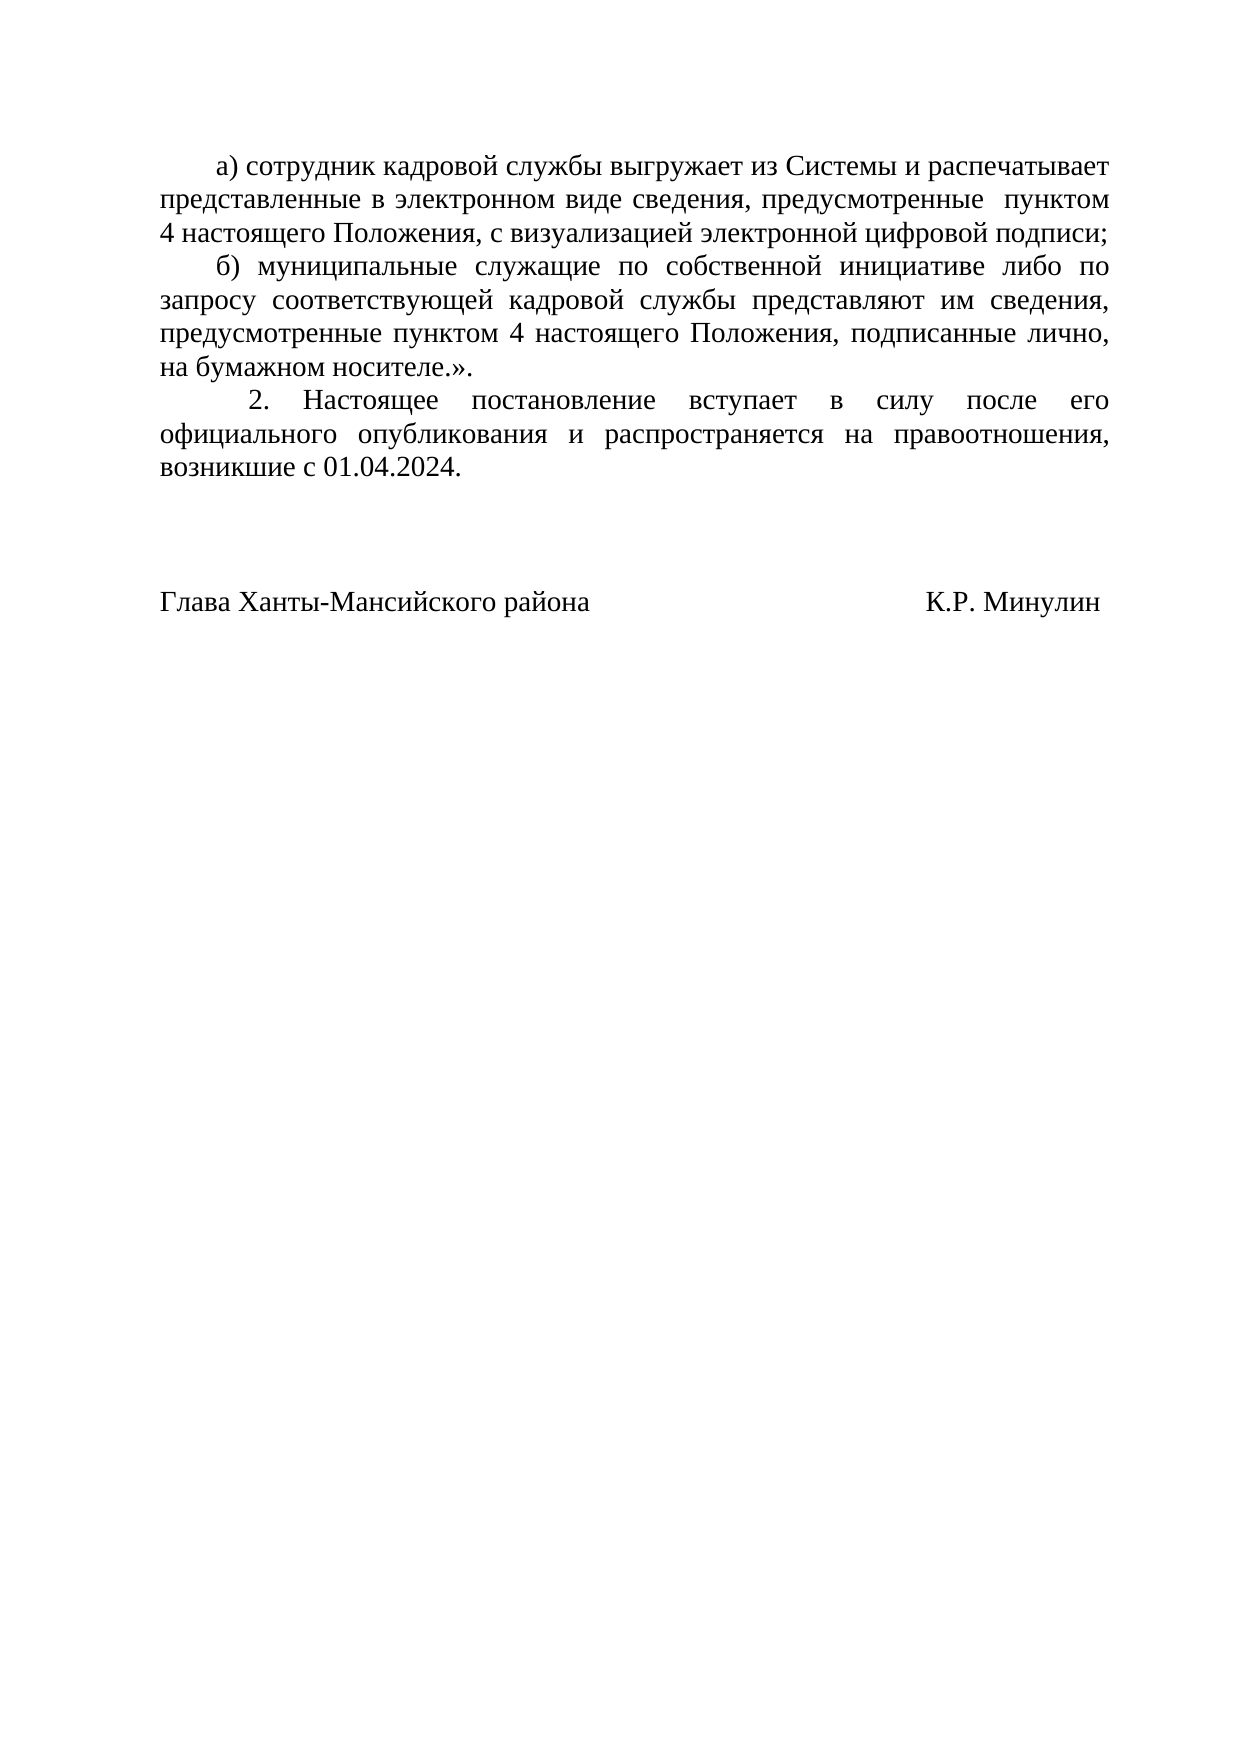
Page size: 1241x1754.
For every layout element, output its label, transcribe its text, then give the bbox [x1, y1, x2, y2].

text а) сотрудник кадровой службы выгружает из Системы и распечатывает представленные в электронном виде сведения, предусмотренные пунктом 4 настоящего Положения, с визуализацией электронной цифровой подписи; [159, 148, 1110, 248]
text Глава Ханты-Мансийского района К.Р. Минулин [159, 584, 1110, 617]
text 2. Настоящее постановление вступает в силу после его официального опубликования и распространяется на правоотношения, возникшие с 01.04.2024. [159, 382, 1110, 483]
text б) муниципальные служащие по собственной инициативе либо по запросу соответствующей кадровой службы представляют им сведения, предусмотренные пунктом 4 настоящего Положения, подписанные лично, на бумажном носителе.». [159, 248, 1110, 382]
